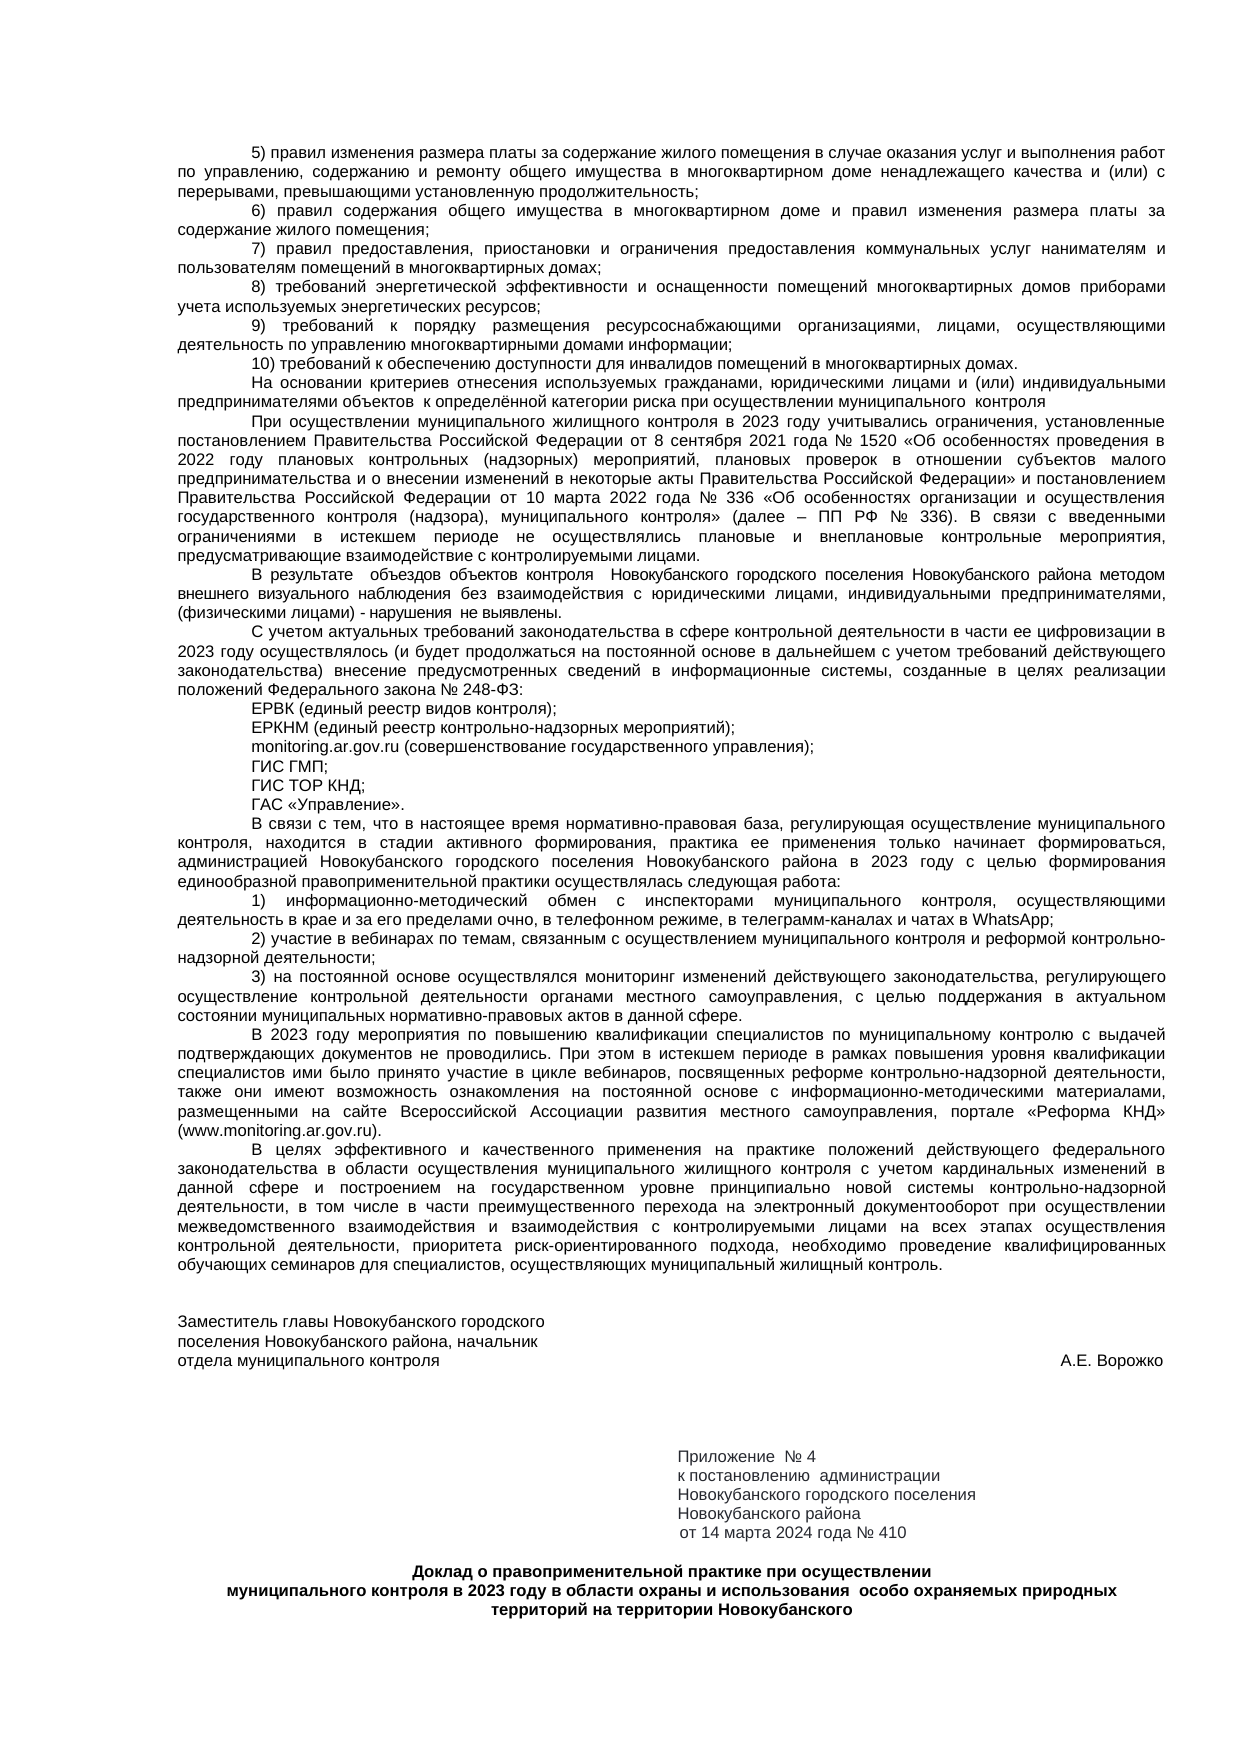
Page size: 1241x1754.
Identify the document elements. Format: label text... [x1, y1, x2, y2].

text 7) правил предоставления, приостановки и ограничения предоставления коммунальных услуг нанимателям и пользователям помещений в многоквартирных домах; [177, 239, 1166, 277]
text ГАС «Управление». [177, 795, 1166, 814]
text В связи с тем, что в настоящее время нормативно-правовая база, регулирующая осуществление муниципального контроля, находится в стадии активного формирования, практика ее применения только начинает формироваться, администрацией Новокубанского городского поселения Новокубанского района в 2023 году с целью формирования единообразной правоприменительной практики осуществлялась следующая работа: [177, 814, 1166, 891]
text 5) правил изменения размера платы за содержание жилого помещения в случае оказания услуг и выполнения работ по управлению, содержанию и ремонту общего имущества в многоквартирном доме ненадлежащего качества и (или) с перерывами, превышающими установленную продолжительность; [177, 143, 1166, 201]
text При осуществлении муниципального жилищного контроля в 2023 году учитывались ограничения, установленные постановлением Правительства Российской Федерации от 8 сентября 2021 года № 1520 «Об особенностях проведения в 2022 году плановых контрольных (надзорных) мероприятий, плановых проверок в отношении субъектов малого предпринимательства и о внесении изменений в некоторые акты Правительства Российской Федерации» и постановлением Правительства Российской Федерации от 10 марта 2022 года № 336 «Об особенностях организации и осуществления государственного контроля (надзора), муниципального контроля» (далее – ПП РФ № 336). В связи с введенными ограничениями в истекшем периоде не осуществлялись плановые и внеплановые контрольные мероприятия, предусматривающие взаимодействие с контролируемыми лицами. [177, 411, 1166, 565]
text Заместитель главы Новокубанского городского [177, 1312, 1166, 1331]
text к постановлению администрации [677, 1466, 1162, 1485]
text Новокубанского городского поселения [677, 1485, 1162, 1504]
text ЕРВК (единый реестр видов контроля); [177, 699, 1166, 718]
text В целях эффективного и качественного применения на практике положений действующего федерального законодательства в области осуществления муниципального жилищного контроля с учетом кардинальных изменений в данной сфере и построением на государственном уровне принципиально новой системы контрольно-надзорной деятельности, в том числе в части преимущественного перехода на электронный документооборот при осуществлении межведомственного взаимодействия и взаимодействия с контролируемыми лицами на всех этапах осуществления контрольной деятельности, приоритета риск-ориентированного подхода, необходимо проведение квалифицированных обучающих семинаров для специалистов, осуществляющих муниципальный жилищный контроль. [177, 1140, 1166, 1274]
text Новокубанского района [677, 1504, 1162, 1523]
text monitoring.ar.gov.ru (совершенствование государственного управления); [177, 737, 1166, 756]
text Приложение № 4 [677, 1446, 1162, 1466]
text ГИС ТОР КНД; [177, 776, 1166, 795]
text отдела муниципального контроля А.Е. Ворожко [177, 1351, 1166, 1370]
text 10) требований к обеспечению доступности для инвалидов помещений в многоквартирных домах. [177, 354, 1166, 373]
text В 2023 году мероприятия по повышению квалификации специалистов по муниципальному контролю с выдачей подтверждающих документов не проводились. При этом в истекшем периоде в рамках повышения уровня квалификации специалистов ими было принято участие в цикле вебинаров, посвященных реформе контрольно-надзорной деятельности, также они имеют возможность ознакомления на постоянной основе с информационно-методическими материалами, размещенными на сайте Всероссийской Ассоциации развития местного самоуправления, портале «Реформа КНД» (www.monitoring.ar.gov.ru). [177, 1025, 1166, 1140]
text 3) на постоянной основе осуществлялся мониторинг изменений действующего законодательства, регулирующего осуществление контрольной деятельности органами местного самоуправления, с целью поддержания в актуальном состоянии муниципальных нормативно-правовых актов в данной сфере. [177, 967, 1166, 1025]
text 6) правил содержания общего имущества в многоквартирном доме и правил изменения размера платы за содержание жилого помещения; [177, 201, 1166, 239]
text 1) информационно-методический обмен с инспекторами муниципального контроля, осуществляющими деятельность в крае и за его пределами очно, в телефонном режиме, в телеграмм-каналах и чатах в WhatsApp; [177, 891, 1166, 929]
text В результате объездов объектов контроля Новокубанского городского поселения Новокубанского района методом внешнего визуального наблюдения без взаимодействия с юридическими лицами, индивидуальными предпринимателями, (физическими лицами) - нарушения не выявлены. [177, 565, 1166, 622]
text С учетом актуальных требований законодательства в сфере контрольной деятельности в части ее цифровизации в 2023 году осуществлялось (и будет продолжаться на постоянной основе в дальнейшем с учетом требований действующего законодательства) внесение предусмотренных сведений в информационные системы, созданные в целях реализации положений Федерального закона № 248-ФЗ: [177, 622, 1166, 699]
text от 14 марта 2024 года № 410 [679, 1523, 1162, 1542]
text 8) требований энергетической эффективности и оснащенности помещений многоквартирных домов приборами учета используемых энергетических ресурсов; [177, 277, 1166, 316]
text Доклад о правоприменительной практике при осуществлении [177, 1561, 1166, 1581]
text ГИС ГМП; [177, 756, 1166, 776]
text муниципального контроля в 2023 году в области охраны и использования особо охраняемых природных территорий на территории Новокубанского [177, 1581, 1166, 1619]
text ЕРКНМ (единый реестр контрольно-надзорных мероприятий); [177, 718, 1166, 737]
text На основании критериев отнесения используемых гражданами, юридическими лицами и (или) индивидуальными предпринимателями объектов к определённой категории риска при осуществлении муниципального контроля [177, 373, 1166, 411]
text поселения Новокубанского района, начальник [177, 1331, 1166, 1351]
text 2) участие в вебинарах по темам, связанным с осуществлением муниципального контроля и реформой контрольно-надзорной деятельности; [177, 929, 1166, 967]
text 9) требований к порядку размещения ресурсоснабжающими организациями, лицами, осуществляющими деятельность по управлению многоквартирными домами информации; [177, 316, 1166, 354]
